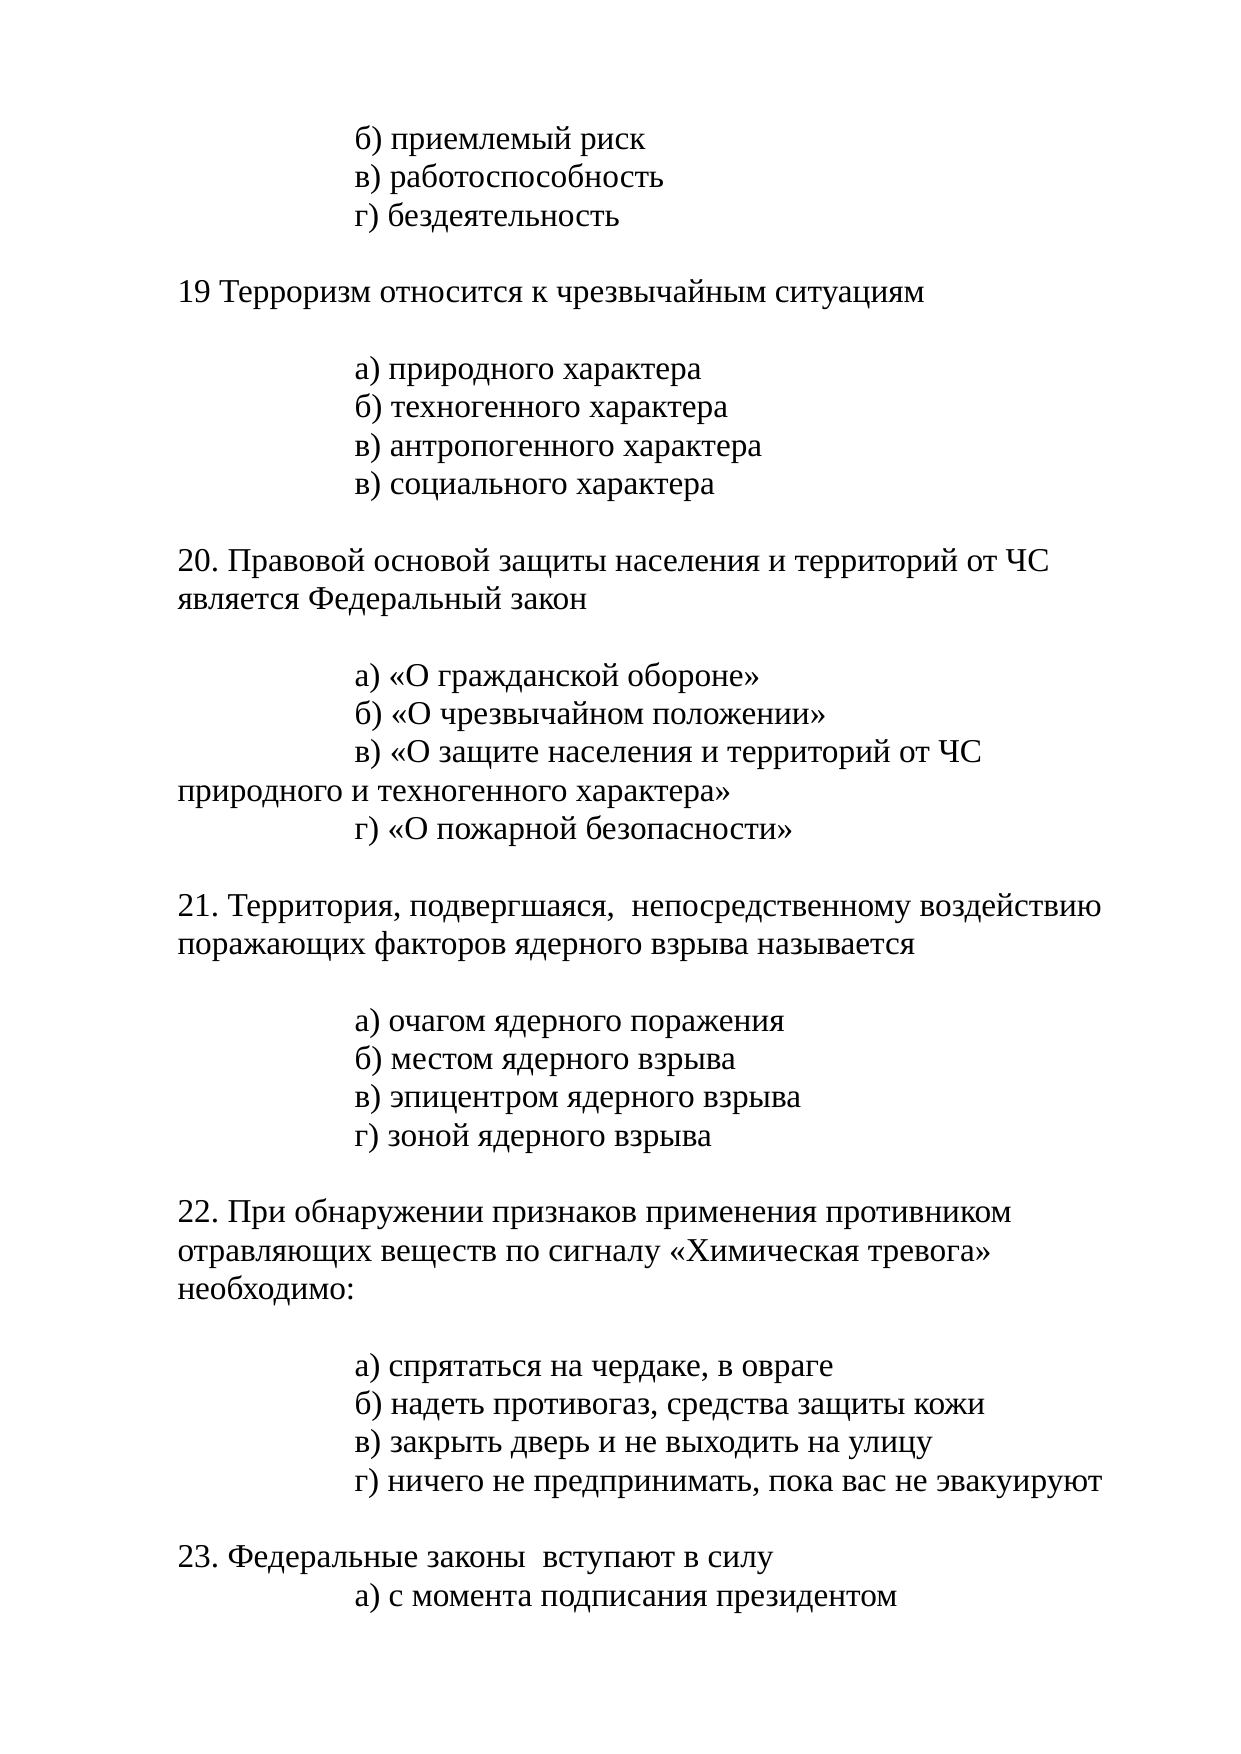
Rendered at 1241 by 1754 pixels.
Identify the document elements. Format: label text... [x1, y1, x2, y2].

text г) ничего не предпринимать, пока вас не эвакуируют [177, 1460, 1152, 1498]
text 22. При обнаружении признаков применения противником отравляющих веществ по сигналу «Химическая тревога» необходимо: [177, 1191, 1152, 1306]
text в) эпицентром ядерного взрыва [177, 1076, 1152, 1115]
text б) приемлемый риск [177, 118, 1152, 156]
text 23. Федеральные законы вступают в силу [177, 1536, 1152, 1575]
text а) «О гражданской обороне» [177, 655, 1152, 693]
text в) антропогенного характера [177, 425, 1152, 463]
text б) техногенного характера [177, 386, 1152, 425]
text г) бездеятельность [177, 195, 1152, 233]
text б) местом ядерного взрыва [177, 1038, 1152, 1076]
text а) очагом ядерного поражения [177, 1000, 1152, 1038]
text б) «О чрезвычайном положении» [177, 693, 1152, 731]
text 21. Территория, подвергшаяся, непосредственному воздействию поражающих факторов ядерного взрыва называется [177, 885, 1152, 961]
text а) спрятаться на чердаке, в овраге [177, 1345, 1152, 1383]
text г) «О пожарной безопасности» [177, 808, 1152, 846]
text а) с момента подписания президентом [177, 1575, 1152, 1613]
text б) надеть противогаз, средства защиты кожи [177, 1383, 1152, 1421]
text г) зоной ядерного взрыва [177, 1115, 1152, 1153]
text в) работоспособность [177, 156, 1152, 195]
text а) природного характера [177, 348, 1152, 386]
text в) закрыть дверь и не выходить на улицу [177, 1421, 1152, 1460]
text в) социального характера [177, 463, 1152, 501]
text 20. Правовой основой защиты населения и территорий от ЧС является Федеральный закон [177, 540, 1152, 616]
text 19 Терроризм относится к чрезвычайным ситуациям [177, 271, 1152, 310]
text в) «О защите населения и территорий от ЧС природного и техногенного характера» [177, 731, 1152, 808]
